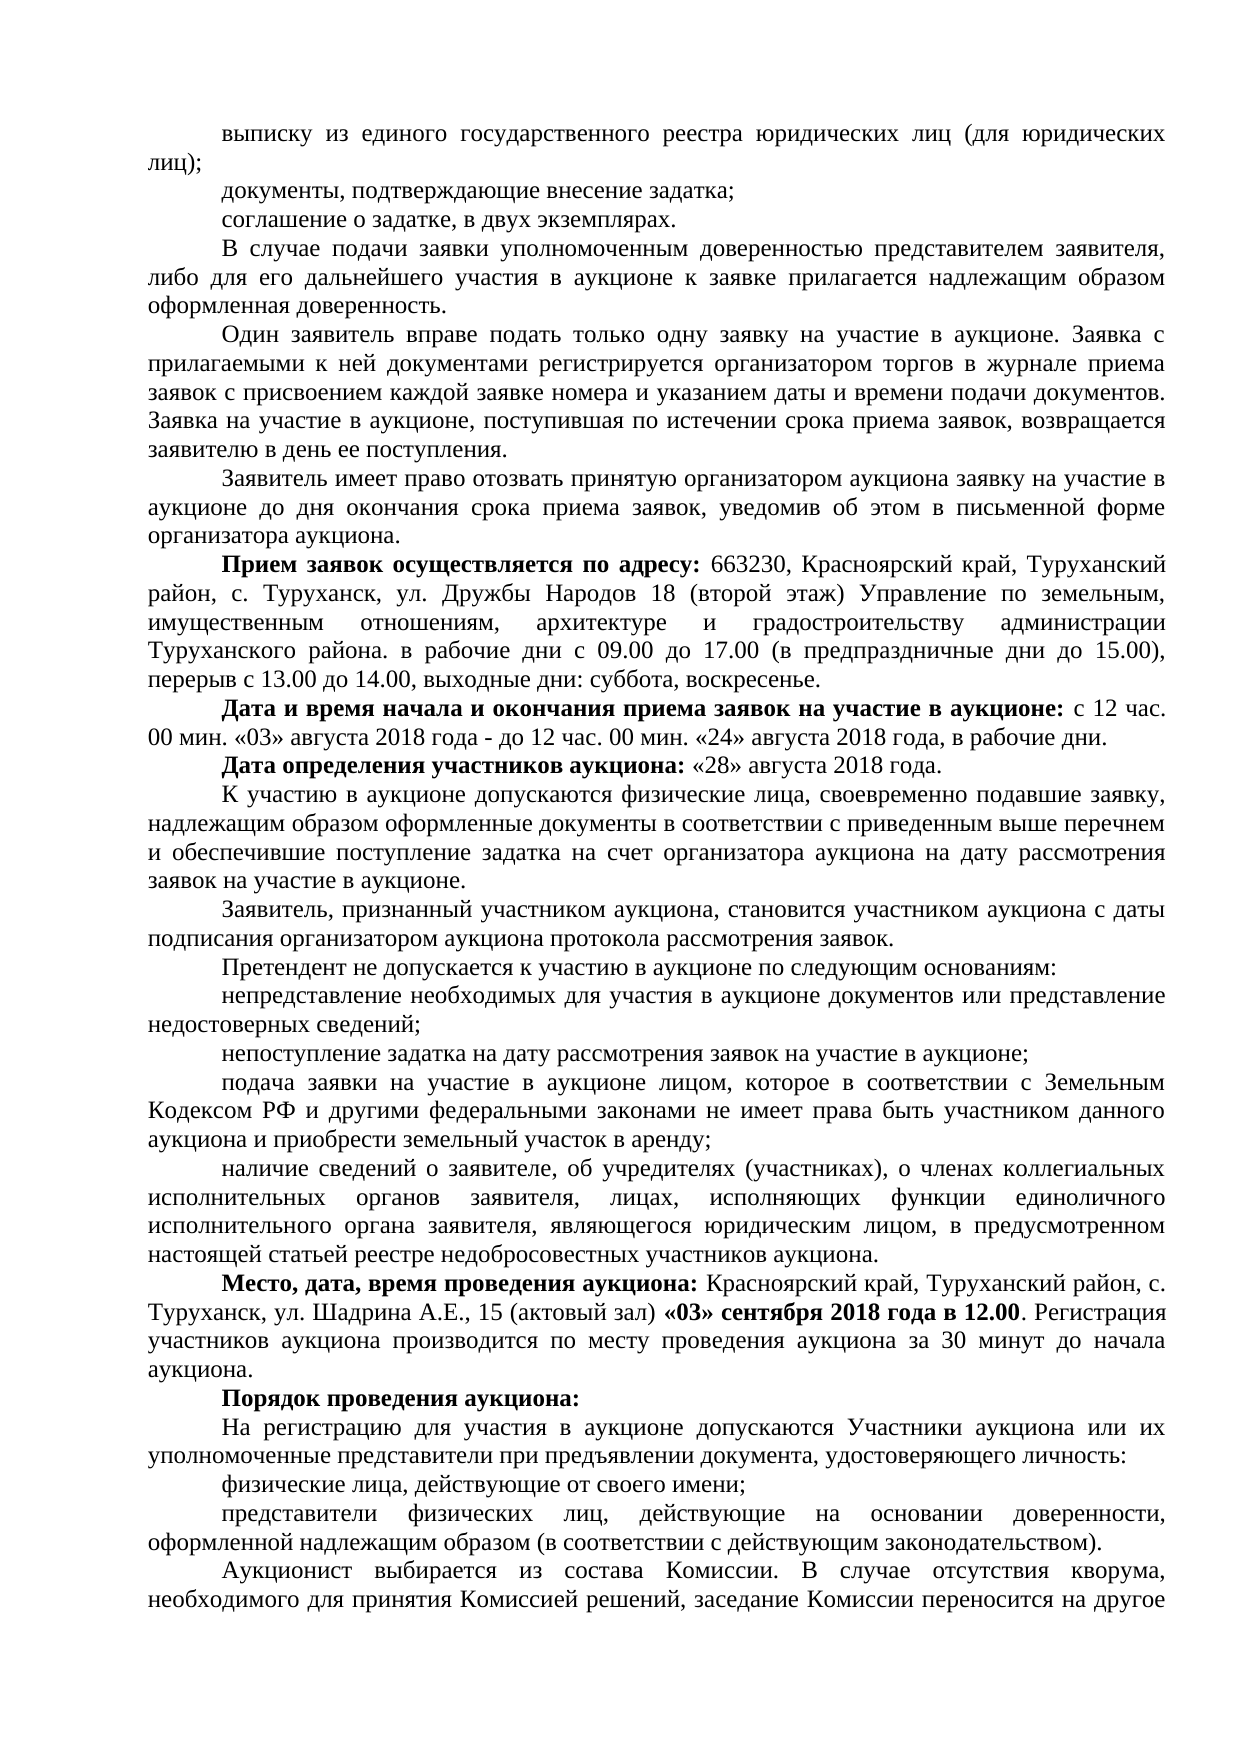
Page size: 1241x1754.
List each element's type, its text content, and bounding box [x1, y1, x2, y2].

text В случае подачи заявки уполномоченным доверенностью представителем заявителя, либо для его дальнейшего участия в аукционе к заявке прилагается надлежащим образом оформленная доверенность. [148, 233, 1166, 319]
text Дата определения участников аукциона: «28» августа 2018 года. [148, 751, 1166, 779]
text документы, подтверждающие внесение задатка; [148, 176, 1166, 204]
text Место, дата, время проведения аукциона: Красноярский край, Туруханский район, с. Туруханск, ул. Шадрина А.Е., 15 (актовый зал) «03» сентября 2018 года в 12.00. Регистрация участников аукциона производится по месту проведения аукциона за 30 минут до начала аукциона. [148, 1268, 1166, 1383]
text Дата и время начала и окончания приема заявок на участие в аукционе: с 12 час. 00 мин. «03» августа 2018 года - до 12 час. 00 мин. «24» августа 2018 года, в рабочие дни. [148, 693, 1166, 751]
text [148, 1556, 1166, 1613]
text соглашение о задатке, в двух экземплярах. [148, 204, 1166, 233]
text непоступление задатка на дату рассмотрения заявок на участие в аукционе; [148, 1038, 1166, 1067]
text выписку из единого государственного реестра юридических лиц (для юридических лиц); [148, 118, 1166, 176]
text Один заявитель вправе подать только одну заявку на участие в аукционе. Заявка с прилагаемыми к ней документами регистрируется организатором торгов в журнале приема заявок с присвоением каждой заявке номера и указанием даты и времени подачи документов. Заявка на участие в аукционе, поступившая по истечении срока приема заявок, возвращается заявителю в день ее поступления. [148, 319, 1166, 463]
text Прием заявок осуществляется по адресу: 663230, Красноярский край, Туруханский район, с. Туруханск, ул. Дружбы Народов 18 (второй этаж) Управление по земельным, имущественным отношениям, архитектуре и градостроительству администрации Туруханского района. в рабочие дни с 09.00 до 17.00 (в предпраздничные дни до 15.00), перерыв с 13.00 до 14.00, выходные дни: суббота, воскресенье. [148, 549, 1166, 693]
text Заявитель, признанный участником аукциона, становится участником аукциона с даты подписания организатором аукциона протокола рассмотрения заявок. [148, 894, 1166, 952]
text Порядок проведения аукциона: [148, 1383, 1166, 1412]
text физические лица, действующие от своего имени; [148, 1469, 1166, 1498]
text наличие сведений о заявителе, об учредителях (участниках), о членах коллегиальных исполнительных органов заявителя, лицах, исполняющих функции единоличного исполнительного органа заявителя, являющегося юридическим лицом, в предусмотренном настоящей статьей реестре недобросовестных участников аукциона. [148, 1153, 1166, 1268]
text подача заявки на участие в аукционе лицом, которое в соответствии с Земельным Кодексом РФ и другими федеральными законами не имеет права быть участником данного аукциона и приобрести земельный участок в аренду; [148, 1067, 1166, 1153]
text Заявитель имеет право отозвать принятую организатором аукциона заявку на участие в аукционе до дня окончания срока приема заявок, уведомив об этом в письменной форме организатора аукциона. [148, 463, 1166, 549]
text Претендент не допускается к участию в аукционе по следующим основаниям: [148, 952, 1166, 981]
text непредставление необходимых для участия в аукционе документов или представление недостоверных сведений; [148, 981, 1166, 1038]
text представители физических лиц, действующие на основании доверенности, оформленной надлежащим образом (в соответствии с действующим законодательством). [148, 1498, 1166, 1556]
text К участию в аукционе допускаются физические лица, своевременно подавшие заявку, надлежащим образом оформленные документы в соответствии с приведенным выше перечнем и обеспечившие поступление задатка на счет организатора аукциона на дату рассмотрения заявок на участие в аукционе. [148, 779, 1166, 894]
text На регистрацию для участия в аукционе допускаются Участники аукциона или их уполномоченные представители при предъявлении документа, удостоверяющего личность: [148, 1412, 1166, 1469]
